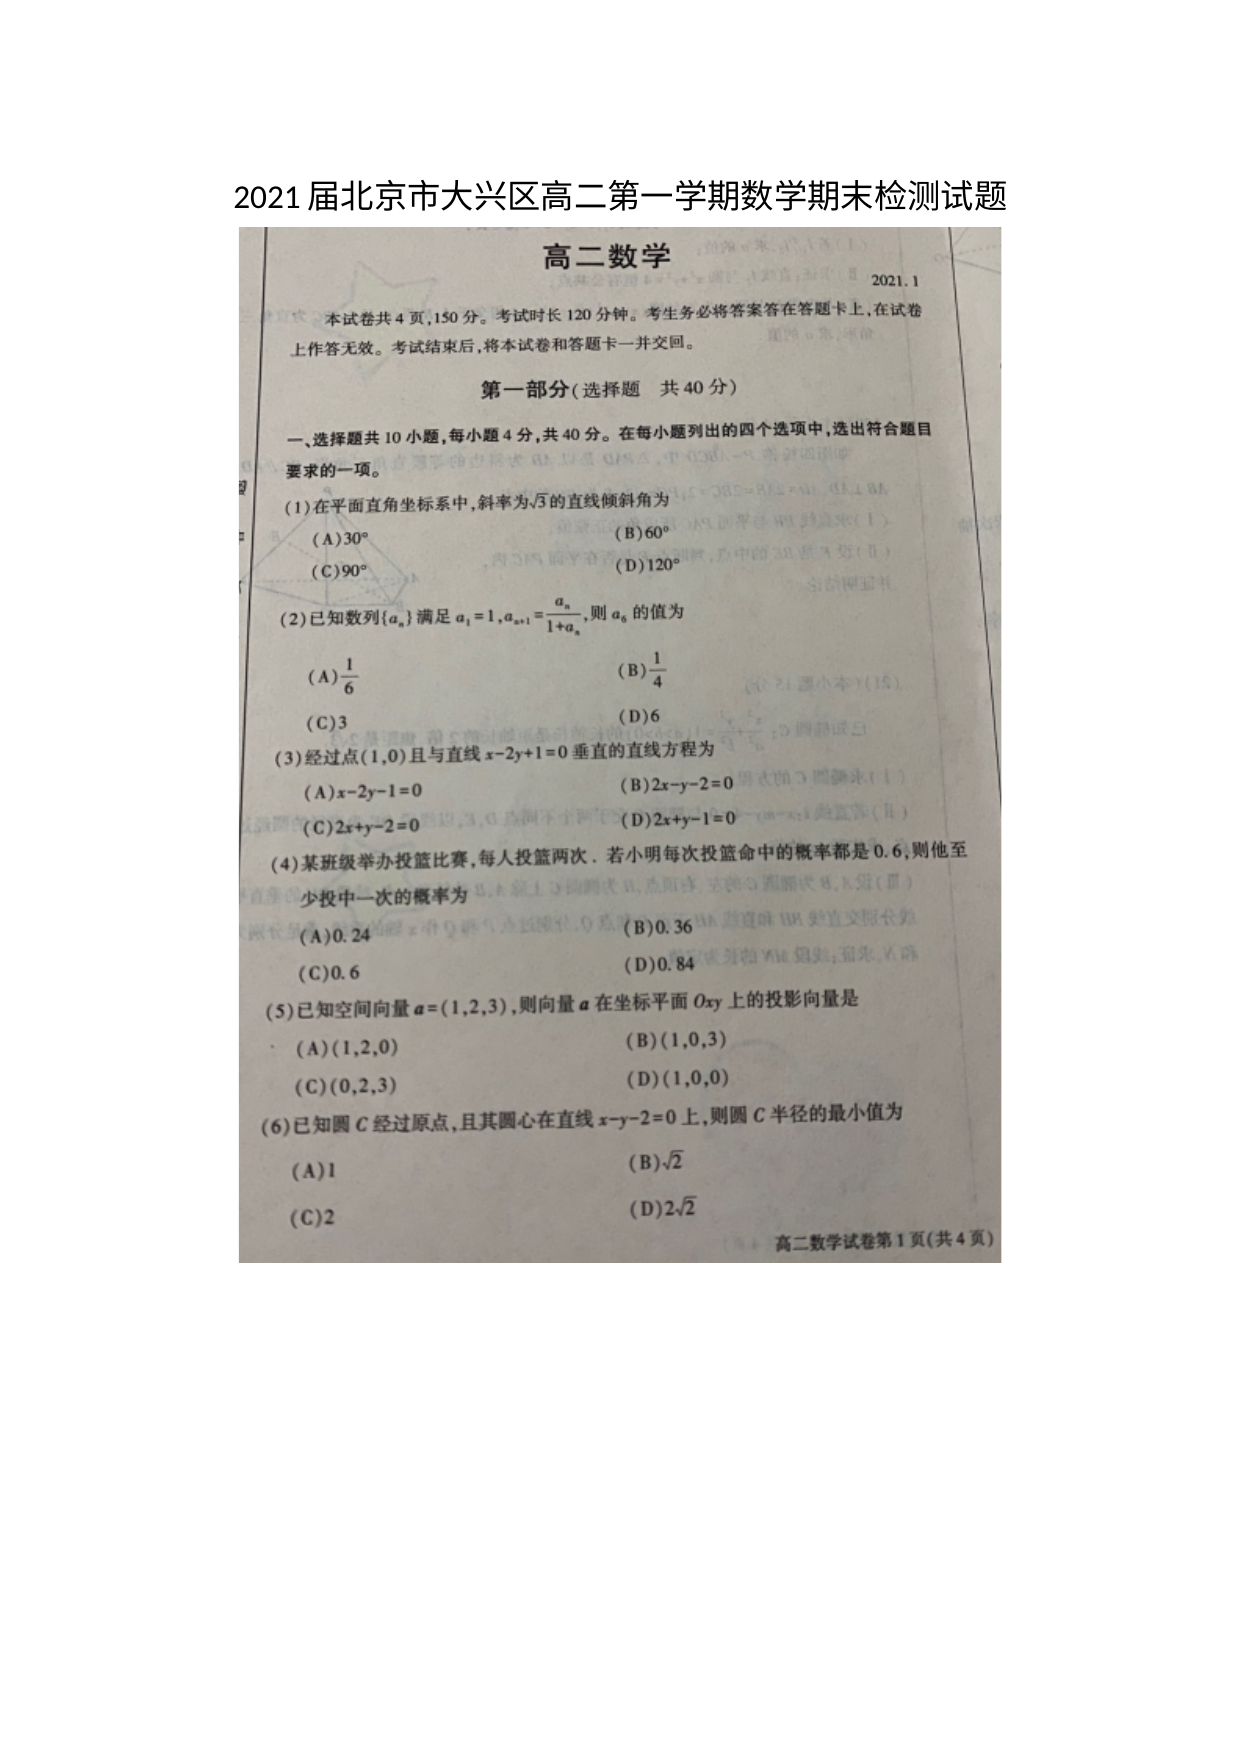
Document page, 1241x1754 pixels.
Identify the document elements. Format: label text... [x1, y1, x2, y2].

text 2021届北京市大兴区高二第一学期数学期末检测试题 [187, 162, 1053, 227]
picture [238, 227, 1002, 1263]
